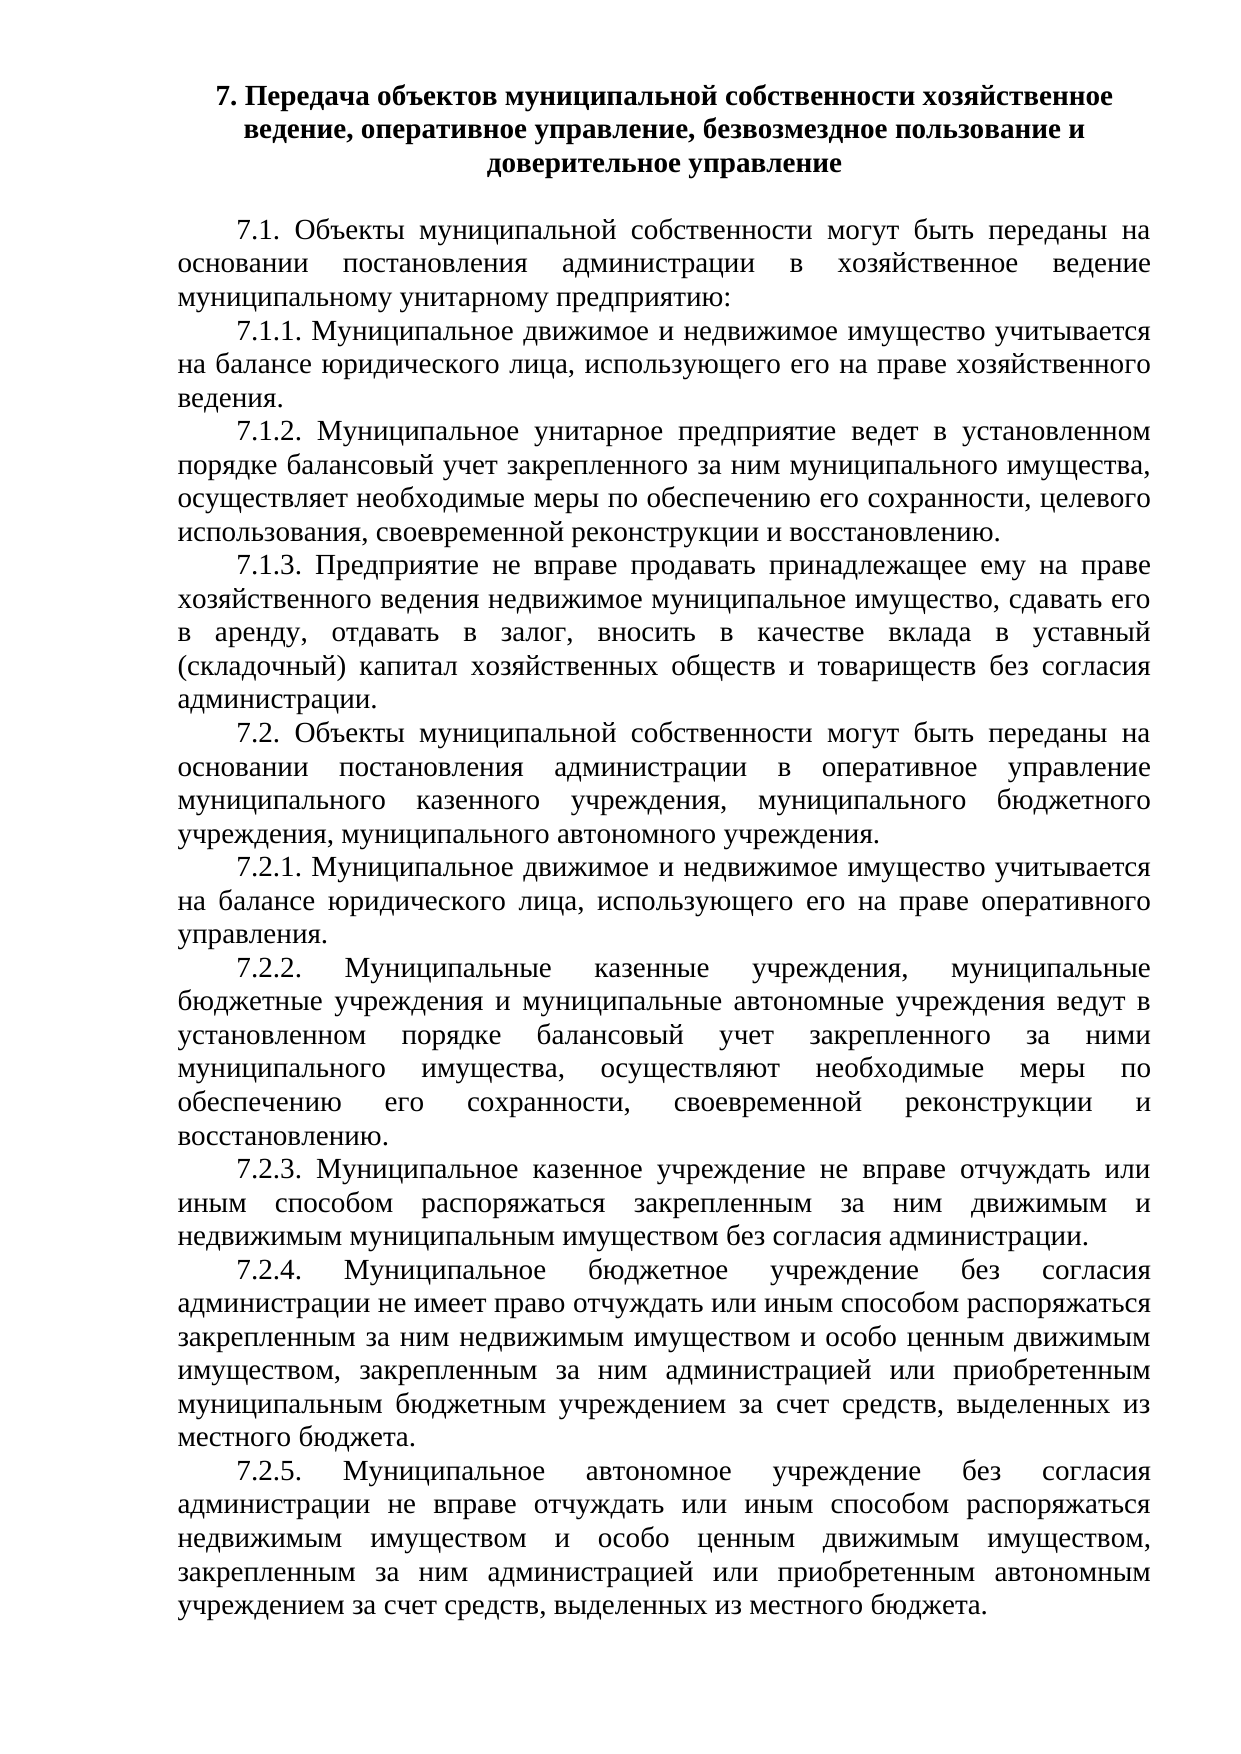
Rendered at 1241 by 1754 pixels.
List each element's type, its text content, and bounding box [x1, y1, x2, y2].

text 7.2.5. Муниципальное автономное учреждение без согласия администрации не вправе отчуждать или иным способом распоряжаться недвижимым имуществом и особо ценным движимым имуществом, закрепленным за ним администрацией или приобретенным автономным учреждением за счет средств, выделенных из местного бюджета. [177, 1453, 1152, 1621]
text 7. Передача объектов муниципальной собственности хозяйственное ведение, оперативное управление, безвозмездное пользование и доверительное управление [177, 78, 1152, 178]
text 7.2. Объекты муниципальной собственности могут быть переданы на основании постановления администрации в оперативное управление муниципального казенного учреждения, муниципального бюджетного учреждения, муниципального автономного учреждения. [177, 715, 1152, 849]
text 7.2.3. Муниципальное казенное учреждение не вправе отчуждать или иным способом распоряжаться закрепленным за ним движимым и недвижимым муниципальным имуществом без согласия администрации. [177, 1151, 1152, 1252]
text 7.1.3. Предприятие не вправе продавать принадлежащее ему на праве хозяйственного ведения недвижимое муниципальное имущество, сдавать его в аренду, отдавать в залог, вносить в качестве вклада в уставный (складочный) капитал хозяйственных обществ и товариществ без согласия администрации. [177, 547, 1152, 715]
text 7.1. Объекты муниципальной собственности могут быть переданы на основании постановления администрации в хозяйственное ведение муниципальному унитарному предприятию: [177, 212, 1152, 313]
text 7.1.2. Муниципальное унитарное предприятие ведет в установленном порядке балансовый учет закрепленного за ним муниципального имущества, осуществляет необходимые меры по обеспечению его сохранности, целевого использования, своевременной реконструкции и восстановлению. [177, 413, 1152, 547]
text 7.1.1. Муниципальное движимое и недвижимое имущество учитывается на балансе юридического лица, использующего его на праве хозяйственного ведения. [177, 313, 1152, 413]
text 7.2.4. Муниципальное бюджетное учреждение без согласия администрации не имеет право отчуждать или иным способом распоряжаться закрепленным за ним недвижимым имуществом и особо ценным движимым имуществом, закрепленным за ним администрацией или приобретенным муниципальным бюджетным учреждением за счет средств, выделенных из местного бюджета. [177, 1252, 1152, 1453]
text 7.2.1. Муниципальное движимое и недвижимое имущество учитывается на балансе юридического лица, использующего его на праве оперативного управления. [177, 849, 1152, 950]
text 7.2.2. Муниципальные казенные учреждения, муниципальные бюджетные учреждения и муниципальные автономные учреждения ведут в установленном порядке балансовый учет закрепленного за ними муниципального имущества, осуществляют необходимые меры по обеспечению его сохранности, своевременной реконструкции и восстановлению. [177, 950, 1152, 1151]
